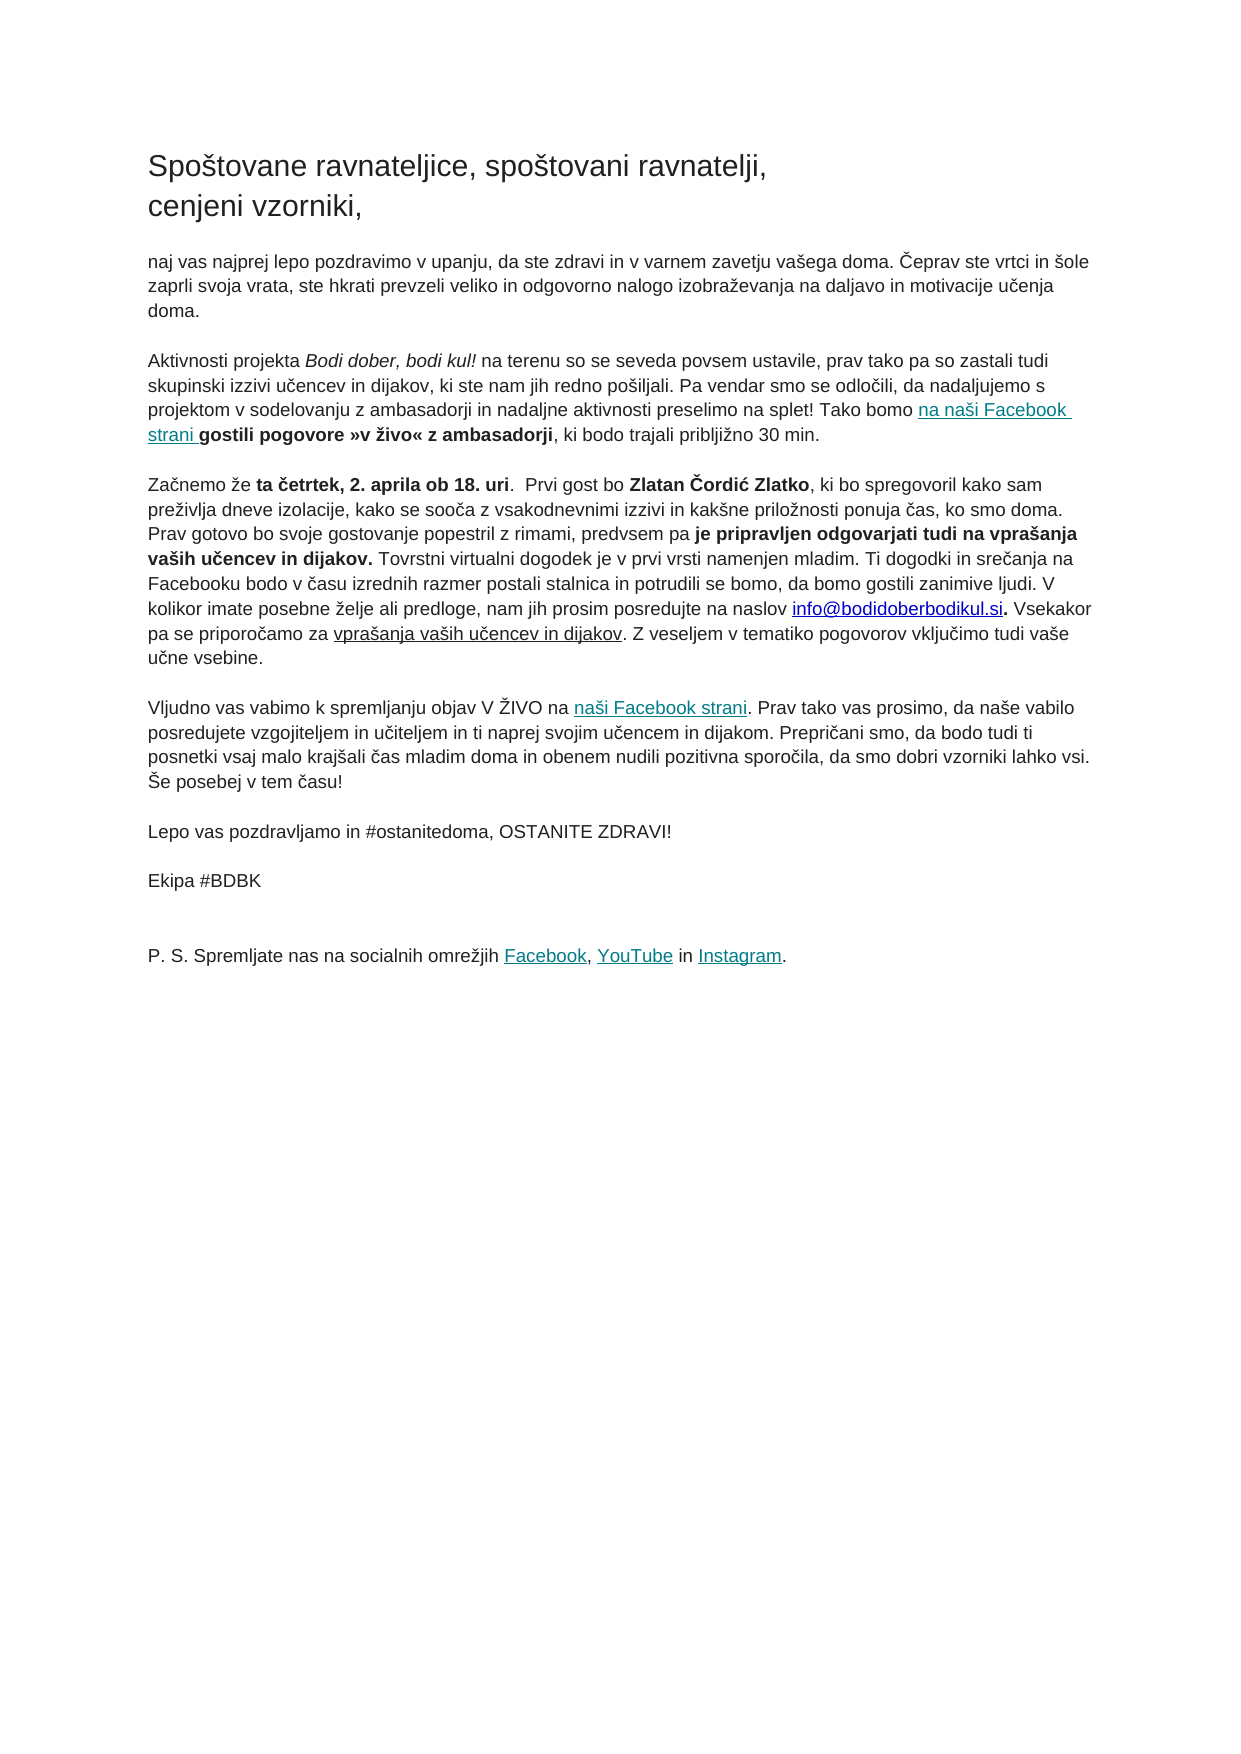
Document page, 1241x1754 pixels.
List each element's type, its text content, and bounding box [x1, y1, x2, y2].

text Spoštovane ravnateljice, spoštovani ravnatelji, cenjeni vzorniki, naj vas najprej lepo pozdravimo v upanju, da ste zdravi in v varnem zavetju vašega doma. Čeprav ste vrtci in šole zaprli svoja vrata, ste hkrati prevzeli veliko in odgovorno nalogo izobraževanja na daljavo in motivacije učenja doma. Aktivnosti projekta Bodi dober, bodi kul! na terenu so se seveda povsem ustavile, prav tako pa so zastali tudi skupinski izzivi učencev in dijakov, ki ste nam jih redno pošiljali. Pa vendar smo se odločili, da nadaljujemo s projektom v sodelovanju z ambasadorji in nadaljne aktivnosti preselimo na splet! Tako bomo na naši Facebook strani gostili pogovore »v živo« z ambasadorji, ki bodo trajali pribljižno 30 min. Začnemo že ta četrtek, 2. aprila ob 18. uri. Prvi gost bo Zlatan Čordić Zlatko, ki bo spregovoril kako sam preživlja dneve izolacije, kako se sooča z vsakodnevnimi izzivi in kakšne priložnosti ponuja čas, ko smo doma. Prav gotovo bo svoje gostovanje popestril z rimami, predvsem pa je pripravljen odgovarjati tudi na vprašanja vaših učencev in dijakov. Tovrstni virtualni dogodek je v prvi vrsti namenjen mladim. Ti dogodki in srečanja na Facebooku bodo v času izrednih razmer postali stalnica in potrudili se bomo, da bomo gostili zanimive ljudi. V kolikor imate posebne želje ali predloge, nam jih prosim posredujte na naslov info@bodidoberbodikul.si. Vsekakor pa se priporočamo za vprašanja vaših učencev in dijakov. Z veseljem v tematiko pogovorov vključimo tudi vaše učne vsebine. Vljudno vas vabimo k spremljanju objav V ŽIVO na naši Facebook strani. Prav tako vas prosimo, da naše vabilo posredujete vzgojiteljem in učiteljem in ti naprej svojim učencem in dijakom. Prepričani smo, da bodo tudi ti posnetki vsaj malo krajšali čas mladim doma in obenem nudili pozitivna sporočila, da smo dobri vzorniki lahko vsi. Še posebej v tem času! Lepo vas pozdravljamo in #ostanitedoma, OSTANITE ZDRAVI! Ekipa #BDBK P. S. Spremljate nas na socialnih omrežjih Facebook, YouTube in Instagram. [148, 148, 1093, 966]
